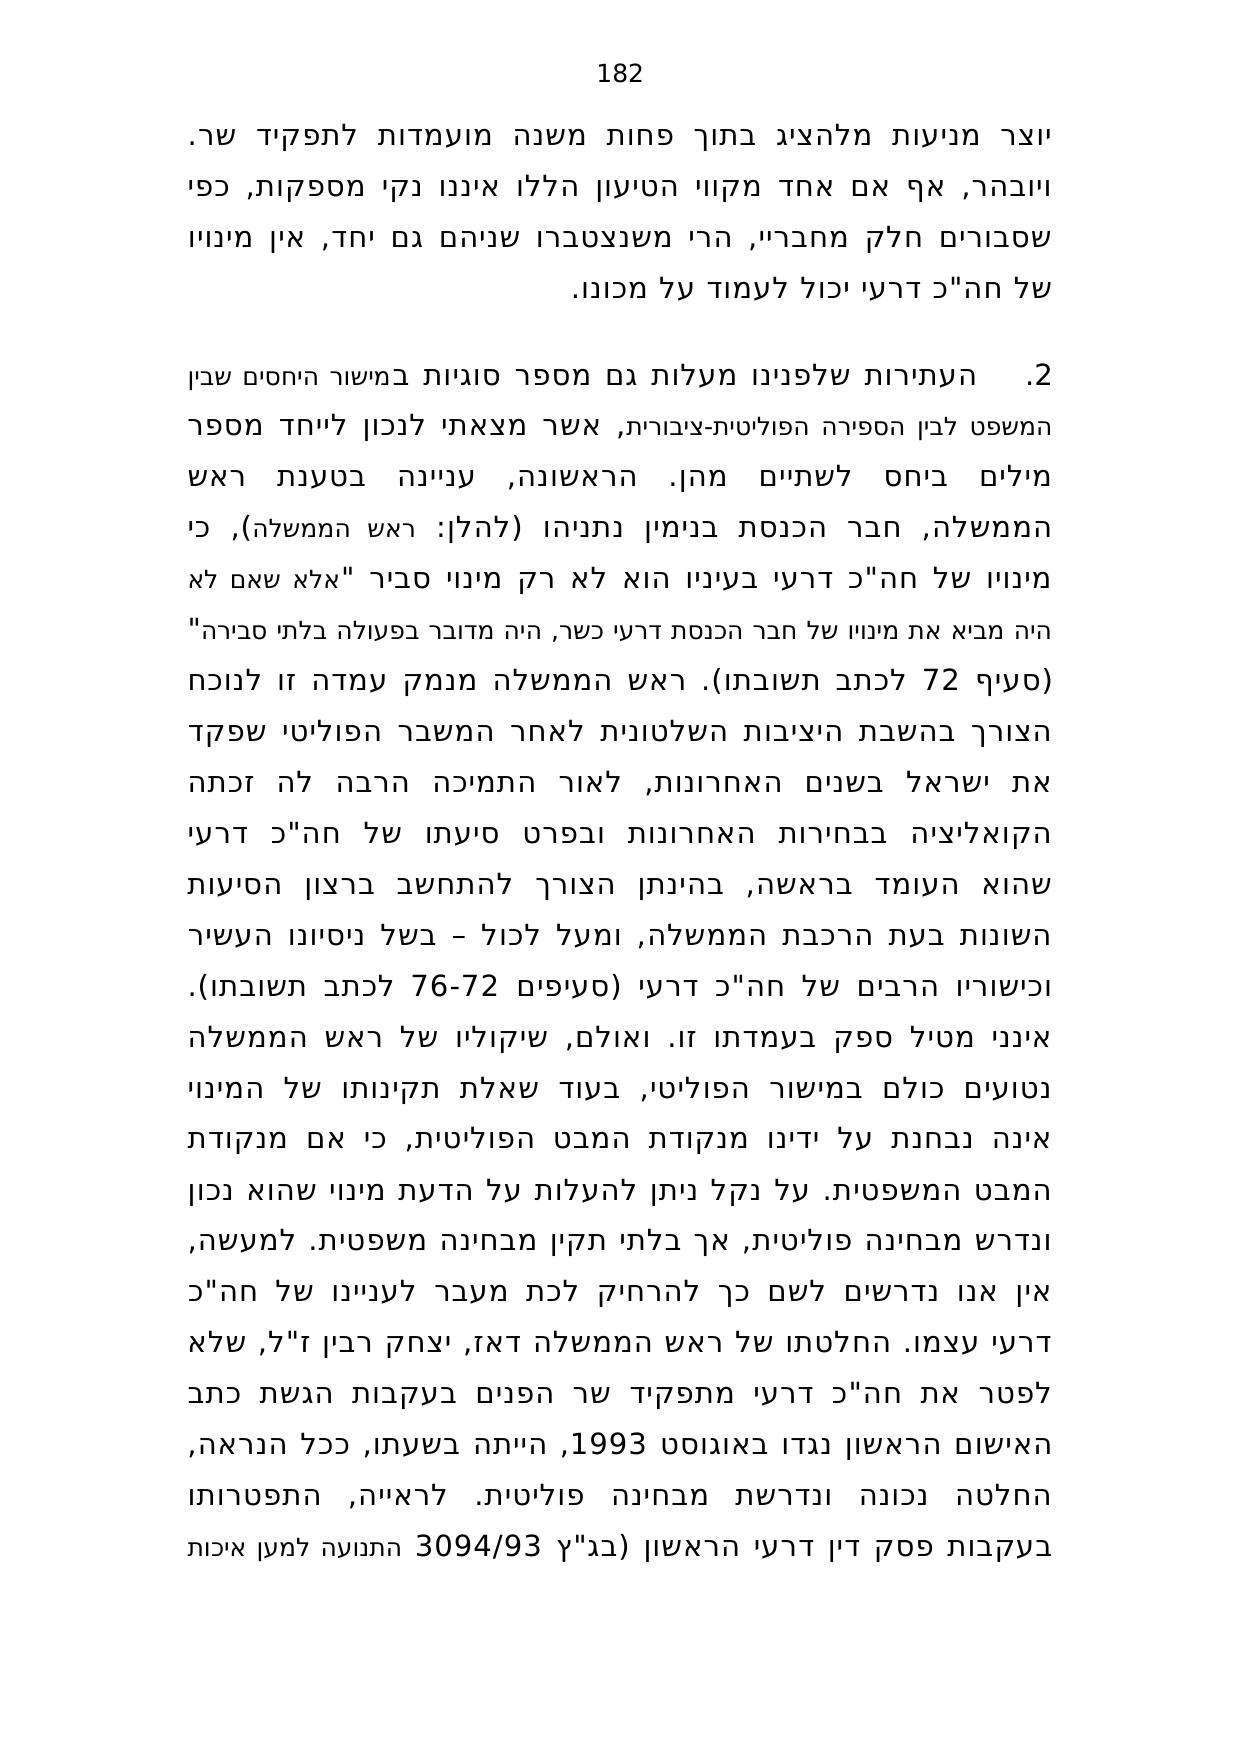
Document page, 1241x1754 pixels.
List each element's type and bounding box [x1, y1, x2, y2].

text [187, 358, 1053, 1563]
text [187, 118, 1053, 305]
